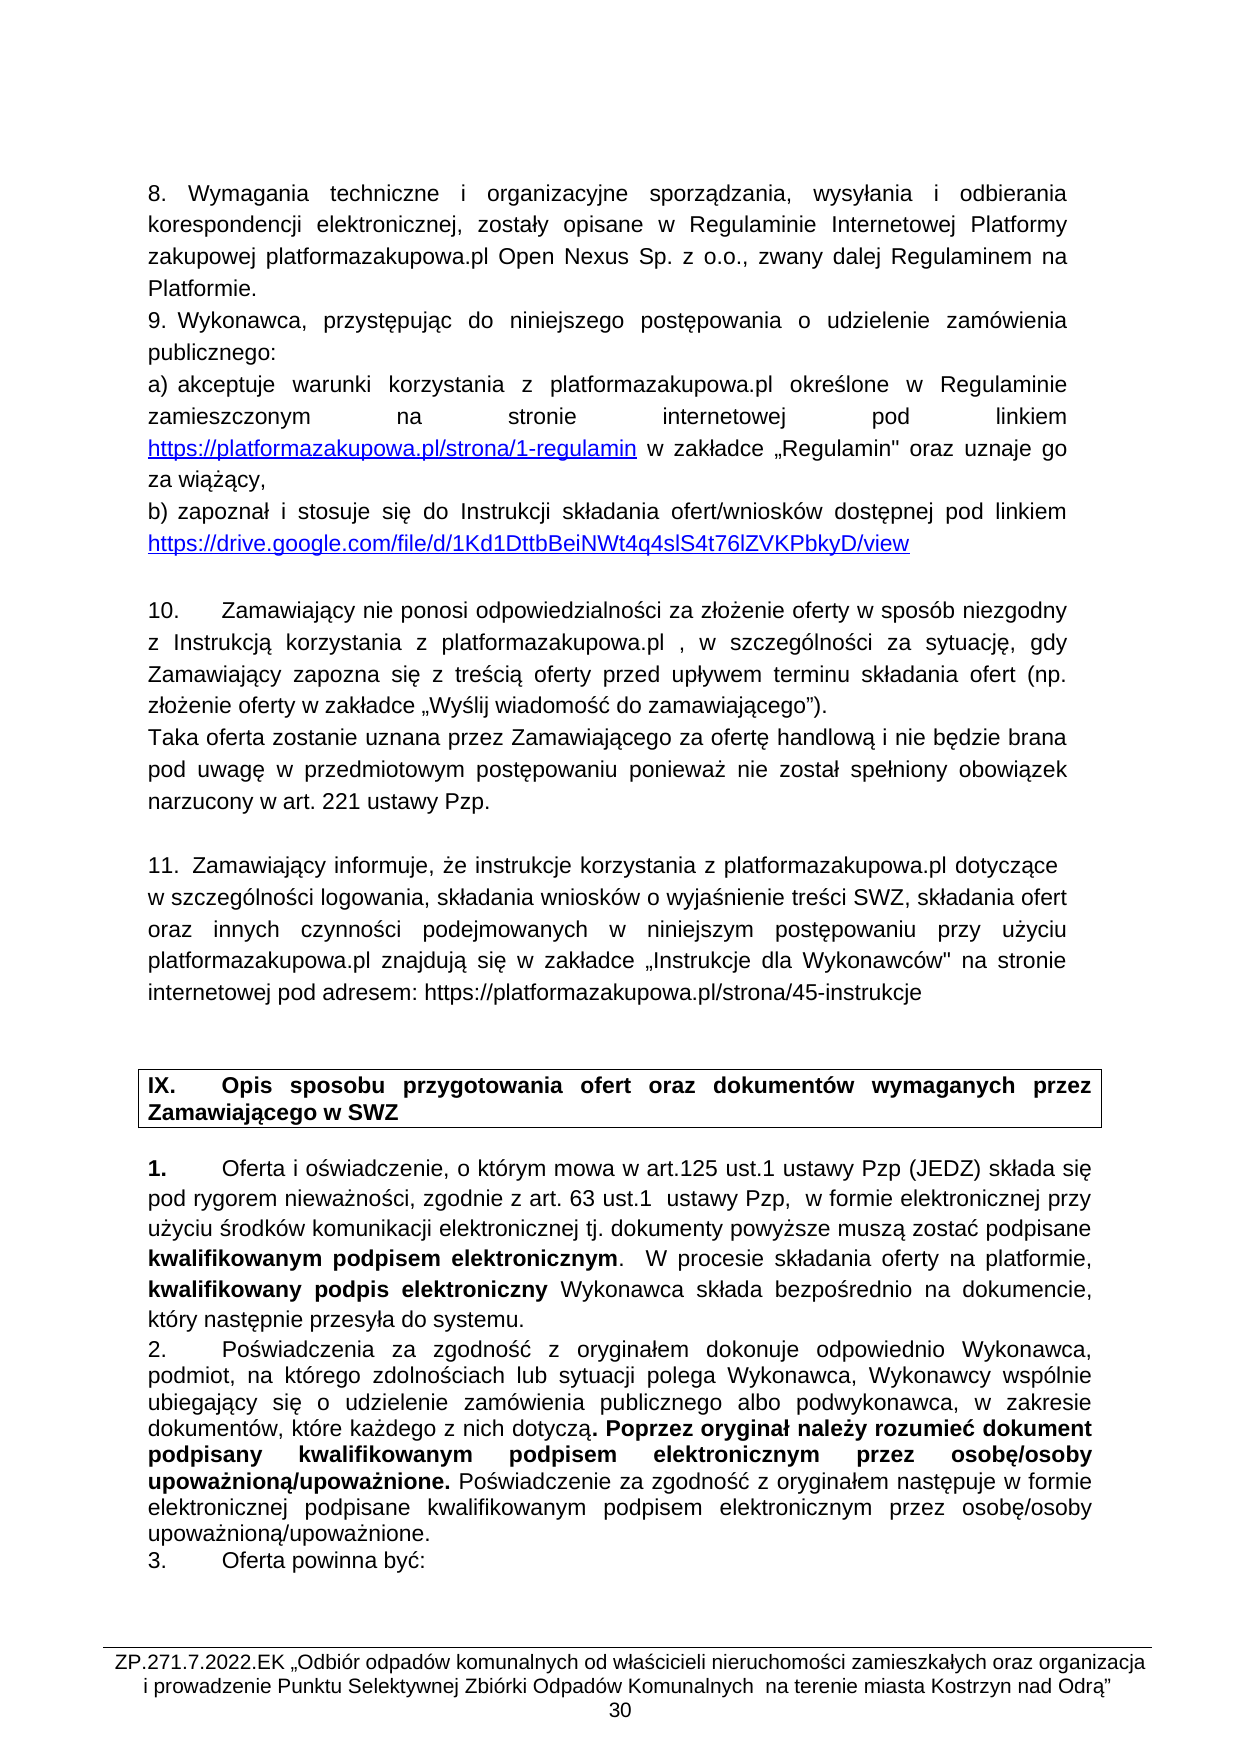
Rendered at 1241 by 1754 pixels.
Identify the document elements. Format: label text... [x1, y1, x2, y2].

list Oferta i oświadczenie, o którym mowa w art.125 ust.1 ustawy Pzp (JEDZ) składa się pod rygorem nieważności, zgodnie z art. 63 ust.1 ustawy Pzp, w formie elektronicznej przy użyciu środków komunikacji elektronicznej tj. dokumenty powyższe muszą zostać podpisane kwalifikowanym podpisem elektronicznym. W procesie składania oferty na platformie, kwalifikowany podpis elektroniczny Wykonawca składa bezpośrednio na dokumencie, który następnie przesyła do systemu. [148, 1155, 1092, 1332]
text 9. Wykonawca, przystępując do niniejszego postępowania o udzielenie zamówienia publicznego: [148, 307, 1067, 365]
text Taka oferta zostanie uznana przez Zamawiającego za ofertę handlową i nie będzie brana pod uwagę w przedmiotowym postępowaniu ponieważ nie został spełniony obowiązek narzucony w art. 221 ustawy Pzp. [148, 724, 1067, 814]
text 8. Wymagania techniczne i organizacyjne sporządzania, wysyłania i odbierania korespondencji elektronicznej, zostały opisane w Regulaminie Internetowej Platformy zakupowej platformazakupowa.pl Open Nexus Sp. z o.o., zwany dalej Regulaminem na Platformie. [148, 179, 1067, 302]
text a) akceptuje warunki korzystania z platformazakupowa.pl określone w Regulaminie zamieszczonym na stronie internetowej pod linkiem https://platformazakupowa.pl/strona/1-regulamin w zakładce „Regulamin" oraz uznaje go za wiążący, [148, 371, 1067, 493]
text b) zapoznał i stosuje się do Instrukcji składania ofert/wniosków dostępnej pod linkiem https://drive.google.com/file/d/1Kd1DttbBeiNWt4q4slS4t76lZVKPbkyD/view [148, 498, 1067, 557]
text 11. Zamawiający informuje, że instrukcje korzystania z platformazakupowa.pl dotyczące w szczególności logowania, składania wniosków o wyjaśnienie treści SWZ, składania ofert oraz innych czynności podejmowanych w niniejszym postępowaniu przy użyciu platformazakupowa.pl znajdują się w zakładce „Instrukcje dla Wykonawców" na stronie internetowej pod adresem: https://platformazakupowa.pl/strona/45-instrukcje [148, 852, 1067, 1006]
subtitle Poświadczenia za zgodność z oryginałem dokonuje odpowiednio Wykonawca, podmiot, na którego zdolnościach lub sytuacji polega Wykonawca, Wykonawcy wspólnie ubiegający się o udzielenie zamówienia publicznego albo podwykonawca, w zakresie dokumentów, które każdego z nich dotyczą. Poprzez oryginał należy rozumieć dokument podpisany kwalifikowanym podpisem elektronicznym przez osobę/osoby upoważnioną/upoważnione. Poświadczenie za zgodność z oryginałem następuje w formie elektronicznej podpisane kwalifikowanym podpisem elektronicznym przez osobę/osoby upoważnioną/upoważnione. [148, 1336, 1092, 1547]
text IX. Opis sposobu przygotowania ofert oraz dokumentów wymaganych przez Zamawiającego w SWZ [139, 1070, 1101, 1127]
text 10. Zamawiający nie ponosi odpowiedzialności za złożenie oferty w sposób niezgodny z Instrukcją korzystania z platformazakupowa.pl , w szczególności za sytuację, gdy Zamawiający zapozna się z treścią oferty przed upływem terminu składania ofert (np. złożenie oferty w zakładce „Wyślij wiadomość do zamawiającego”). [148, 597, 1067, 719]
list Oferta powinna być: [148, 1547, 1092, 1573]
